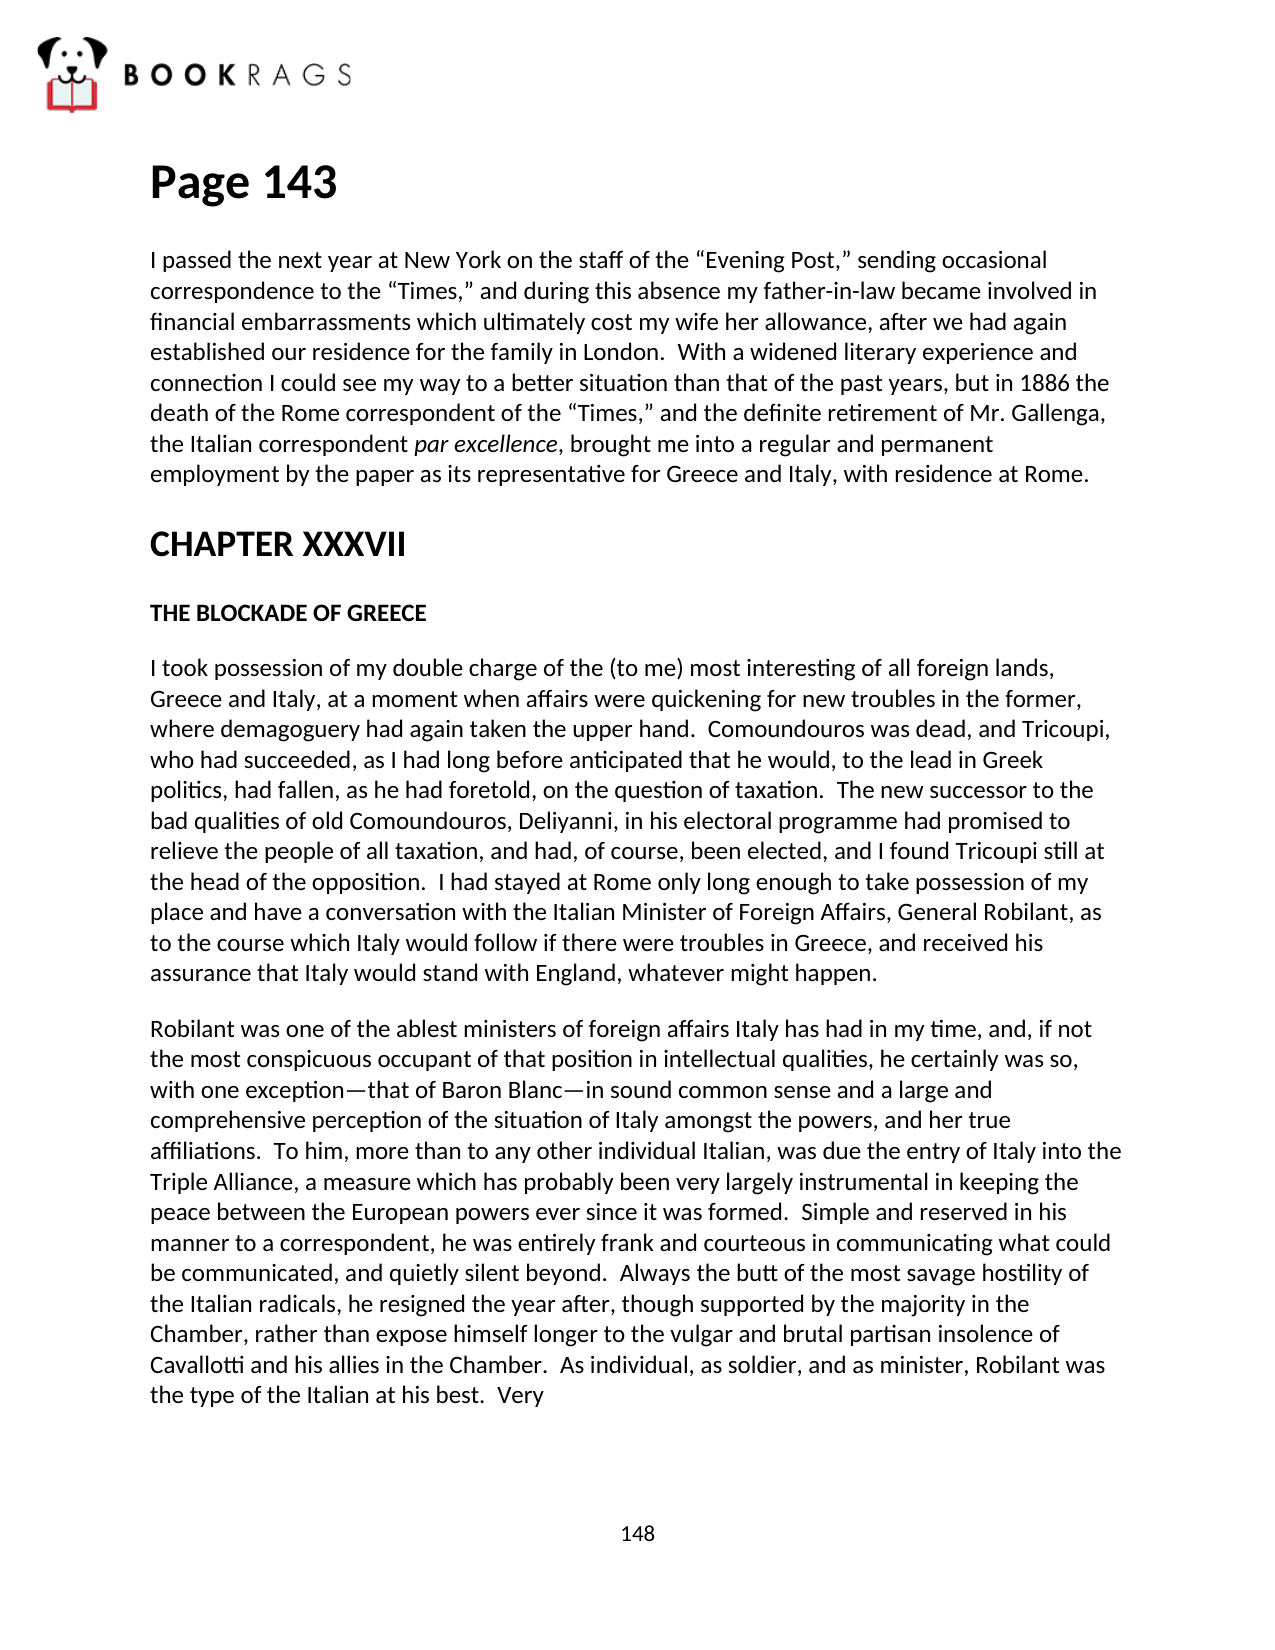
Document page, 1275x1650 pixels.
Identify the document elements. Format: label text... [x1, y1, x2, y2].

text I passed the next year at New York on the staff of the “Evening Post,” sending occasional correspondence to the “Times,” and during this absence my father-in-law became involved in financial embarrassments which ultimately cost my wife her allowance, after we had again established our residence for the family in London. With a widened literary experience and connection I could see my way to a better situation than that of the past years, but in 1886 the death of the Rome correspondent of the “Times,” and the definite retirement of Mr. Gallenga, the Italian correspondent par excellence, brought me into a regular and permanent employment by the paper as its representative for Greece and Italy, with residence at Rome. [150, 244, 1125, 489]
text Page 143 [150, 150, 1125, 211]
text THE BLOCKADE OF GREECE [150, 597, 1125, 627]
text Robilant was one of the ablest ministers of foreign affairs Italy has had in my time, and, if not the most conspicuous occupant of that position in intellectual qualities, he certainly was so, with one exception—­that of Baron Blanc—­in sound common sense and a large and comprehensive perception of the situation of Italy amongst the powers, and her true affiliations. To him, more than to any other individual Italian, was due the entry of Italy into the Triple Alliance, a measure which has probably been very largely instrumental in keeping the peace between the European powers ever since it was formed. Simple and reserved in his manner to a correspondent, he was entirely frank and courteous in communicating what could be communicated, and quietly silent beyond. Always the butt of the most savage hostility of the Italian radicals, he resigned the year after, though supported by the majority in the Chamber, rather than expose himself longer to the vulgar and brutal partisan insolence of Cavallotti and his allies in the Chamber. As individual, as soldier, and as minister, Robilant was the type of the Italian at his best. Very [150, 1013, 1125, 1410]
text CHAPTER XXXVII [150, 520, 1125, 566]
text I took possession of my double charge of the (to me) most interesting of all foreign lands, Greece and Italy, at a moment when affairs were quickening for new troubles in the former, where demagoguery had again taken the upper hand. Comoundouros was dead, and Tricoupi, who had succeeded, as I had long before anticipated that he would, to the lead in Greek politics, had fallen, as he had foretold, on the question of taxation. The new successor to the bad qualities of old Comoundouros, Deliyanni, in his electoral programme had promised to relieve the people of all taxation, and had, of course, been elected, and I found Tricoupi still at the head of the opposition. I had stayed at Rome only long enough to take possession of my place and have a conversation with the Italian Minister of Foreign Affairs, General Robilant, as to the course which Italy would follow if there were troubles in Greece, and received his assurance that Italy would stand with England, whatever might happen. [150, 652, 1125, 988]
picture [37, 37, 351, 113]
